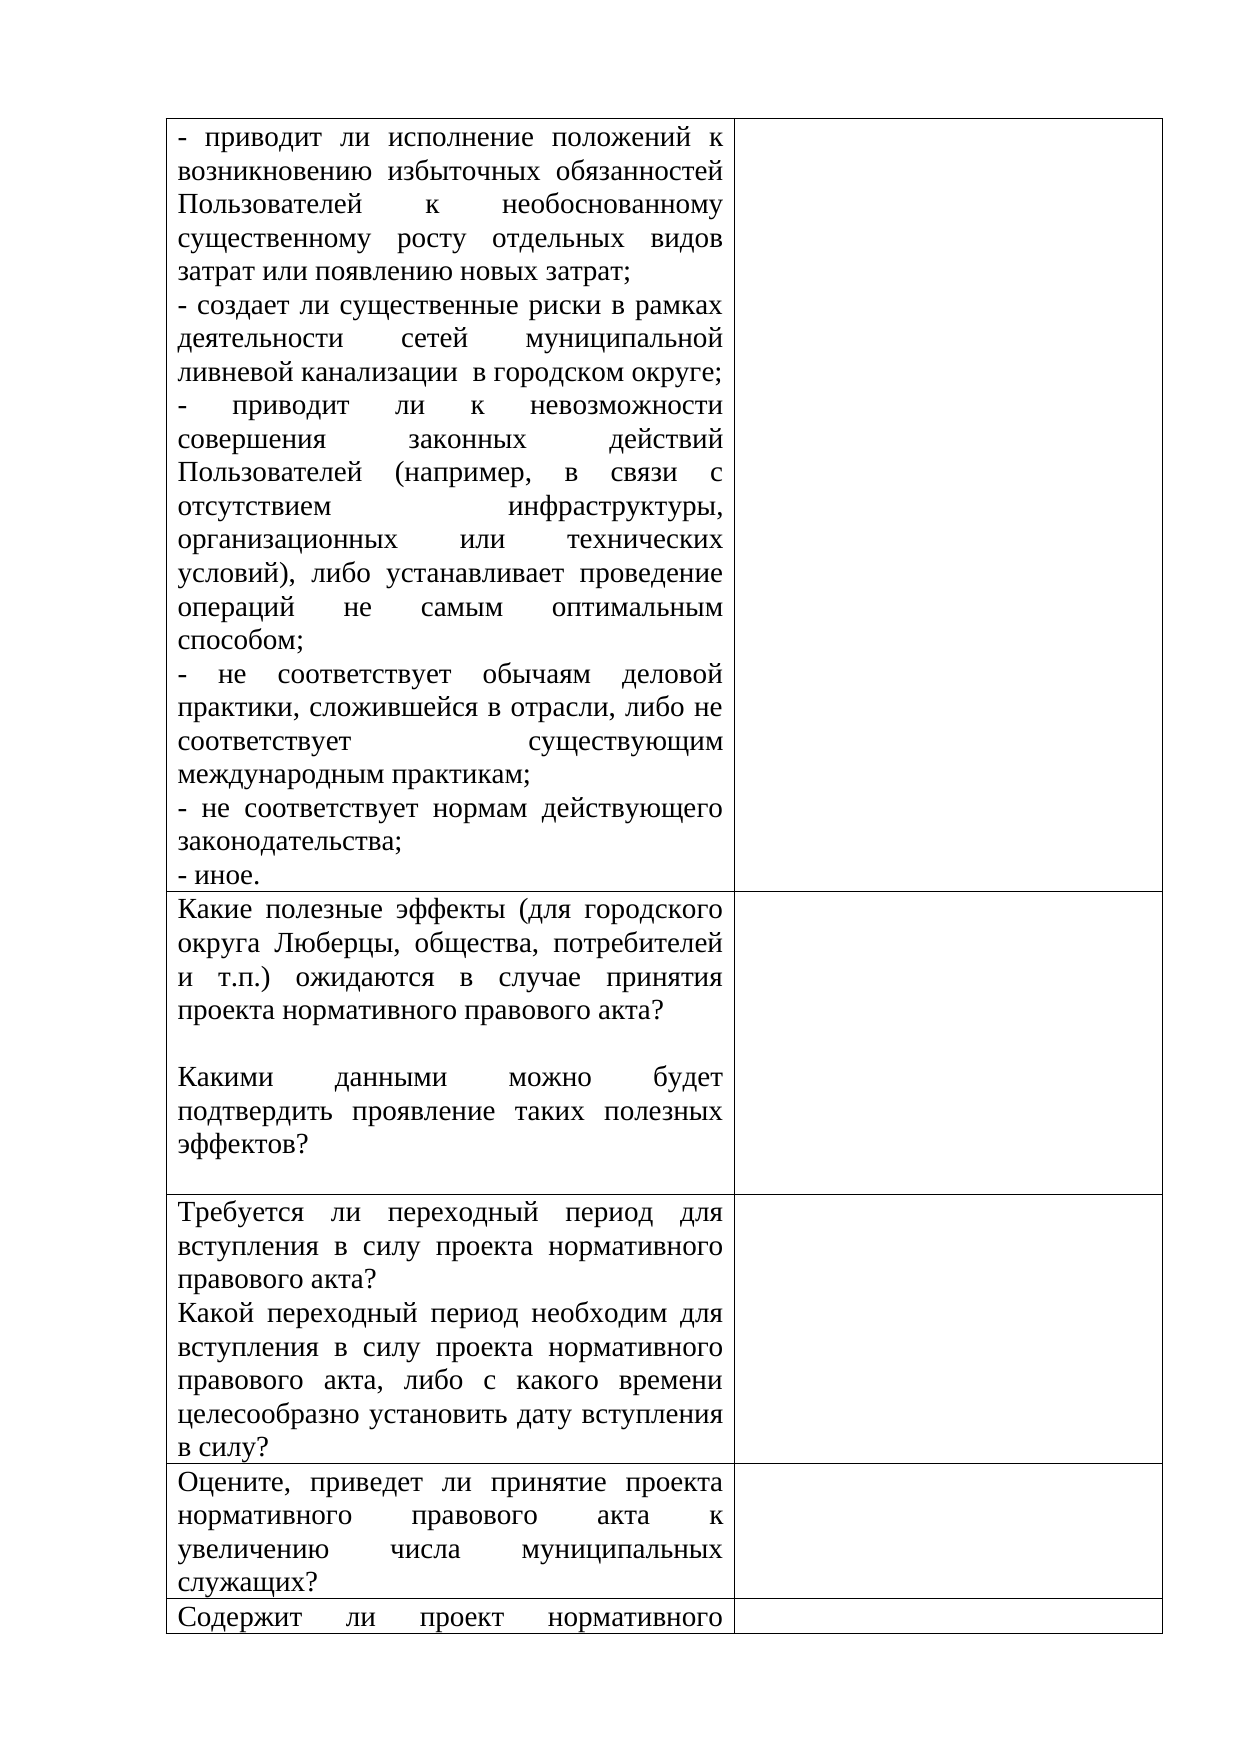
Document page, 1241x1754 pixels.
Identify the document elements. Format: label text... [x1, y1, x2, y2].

table_cell Оцените, приведет ли принятие проекта нормативного правового акта к увеличению числа муниципальных служащих? [167, 1464, 734, 1598]
table_cell Требуется ли переходный период для вступления в силу проекта нормативного правового акта? Какой переходный период необходим для вступления в силу проекта нормативного правового акта, либо с какого времени целесообразно установить дату вступления в силу? [167, 1195, 734, 1463]
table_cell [167, 119, 734, 891]
table_cell [735, 1195, 1162, 1463]
table_cell Какие полезные эффекты (для городского округа Люберцы, общества, потребителей и т.п.) ожидаются в случае принятия проекта нормативного правового акта? Какими данными можно будет подтвердить проявление таких полезных эффектов? [167, 892, 734, 1193]
table_cell [735, 892, 1162, 1193]
table_cell [735, 1599, 1162, 1633]
table_cell [735, 1464, 1162, 1598]
table_cell [735, 119, 1162, 891]
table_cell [167, 1599, 734, 1633]
